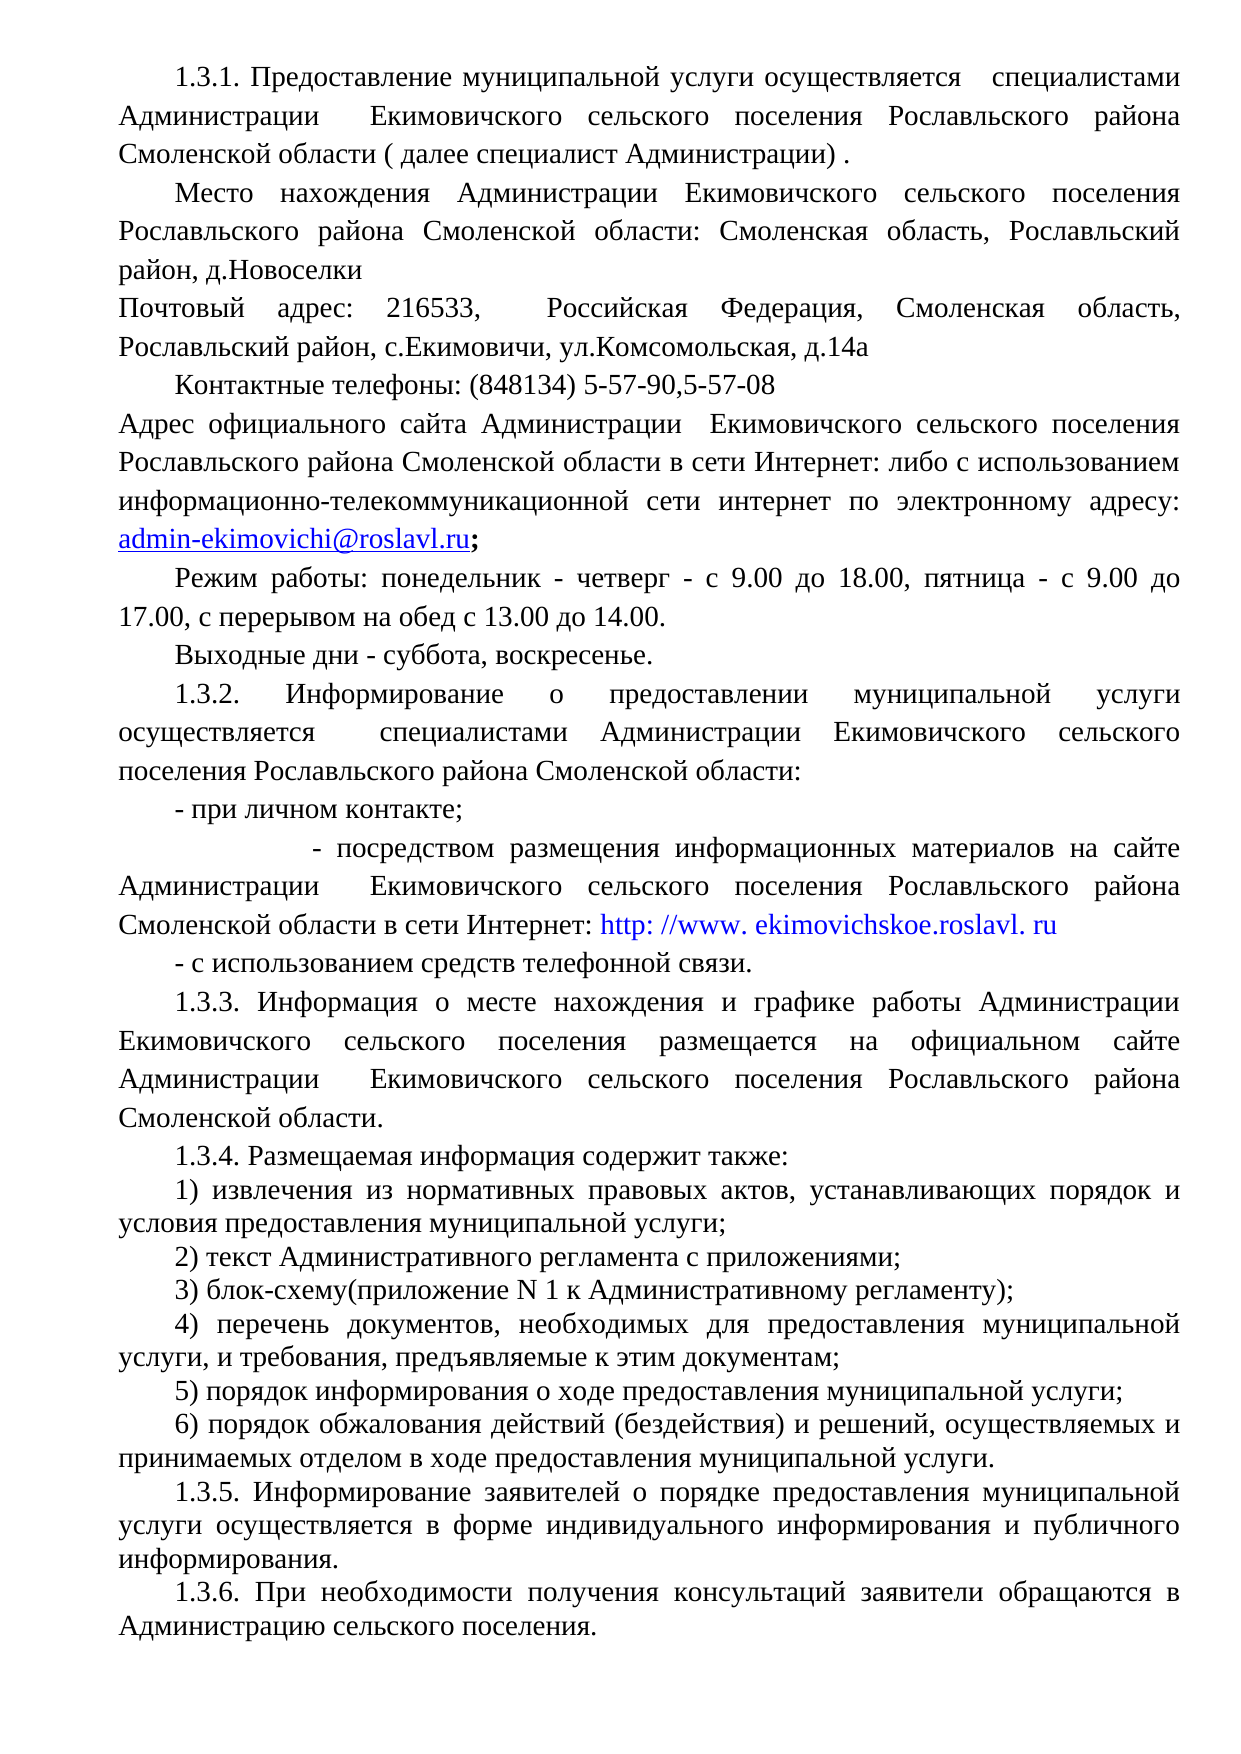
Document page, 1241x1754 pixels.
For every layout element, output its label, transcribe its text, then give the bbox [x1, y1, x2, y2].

text Режим работы: понедельник - четверг - с 9.00 до 18.00, пятница - с 9.00 до 17.00, с перерывом на обед с 13.00 до 14.00. [118, 560, 1181, 632]
text 1.3.5. Информирование заявителей о порядке предоставления муниципальной услуги осуществляется в форме индивидуального информирования и публичного информирования. [118, 1474, 1181, 1574]
text 3) блок-схему(приложение N 1 к Административному регламенту); [118, 1272, 1181, 1306]
text 6) порядок обжалования действий (бездействия) и решений, осуществляемых и принимаемых отделом в ходе предоставления муниципальной услуги. [118, 1407, 1181, 1474]
text Адрес официального сайта Администрации Екимовичского сельского поселения Рославльского района Смоленской области в сети Интернет: либо с использованием информационно-телекоммуникационной сети интернет по электронному адресу: admin-ekimovichi@roslavl.ru; [118, 406, 1181, 555]
text Почтовый адрес: 216533, Российская Федерация, Смоленская область, Рославльский район, с.Екимовичи, ул.Комсомольская, д.14а [118, 290, 1181, 362]
text 4) перечень документов, необходимых для предоставления муниципальной услуги, и требования, предъявляемые к этим документам; [118, 1306, 1181, 1373]
text 1.3.4. Размещаемая информация содержит также: [118, 1138, 1181, 1172]
text 1.3.3. Информация о месте нахождения и графике работы Администрации Екимовичского сельского поселения размещается на официальном сайте Администрации Екимовичского сельского поселения Рославльского района Смоленской области. [118, 984, 1181, 1133]
text - при личном контакте; [118, 791, 1181, 825]
text 1.3.6. При необходимости получения консультаций заявители обращаются в Администрацию сельского поселения. [118, 1574, 1181, 1641]
text Место нахождения Администрации Екимовичского сельского поселения Рославльского района Смоленской области: Смоленская область, Рославльский район, д.Новоселки [118, 175, 1181, 285]
text - посредством размещения информационных материалов на сайте Администрации Екимовичского сельского поселения Рославльского района Смоленской области в сети Интернет: http: //www. ekimovichskoe.roslavl. ru [118, 830, 1181, 941]
text 1.3.2. Информирование о предоставлении муниципальной услуги осуществляется специалистами Администрации Екимовичского сельского поселения Рославльского района Смоленской области: [118, 676, 1181, 786]
text 1) извлечения из нормативных правовых актов, устанавливающих порядок и условия предоставления муниципальной услуги; [118, 1172, 1181, 1239]
text 5) порядок информирования о ходе предоставления муниципальной услуги; [118, 1373, 1181, 1407]
text Контактные телефоны: (848134) 5-57-90,5-57-08 [118, 367, 1181, 401]
text 2) текст Административного регламента с приложениями; [118, 1239, 1181, 1272]
text Выходные дни - суббота, воскресенье. [118, 637, 1181, 671]
text - с использованием средств телефонной связи. [118, 946, 1181, 979]
text 1.3.1. Предоставление муниципальной услуги осуществляется специалистами Администрации Екимовичского сельского поселения Рославльского района Смоленской области ( далее специалист Администрации) . [118, 59, 1181, 170]
